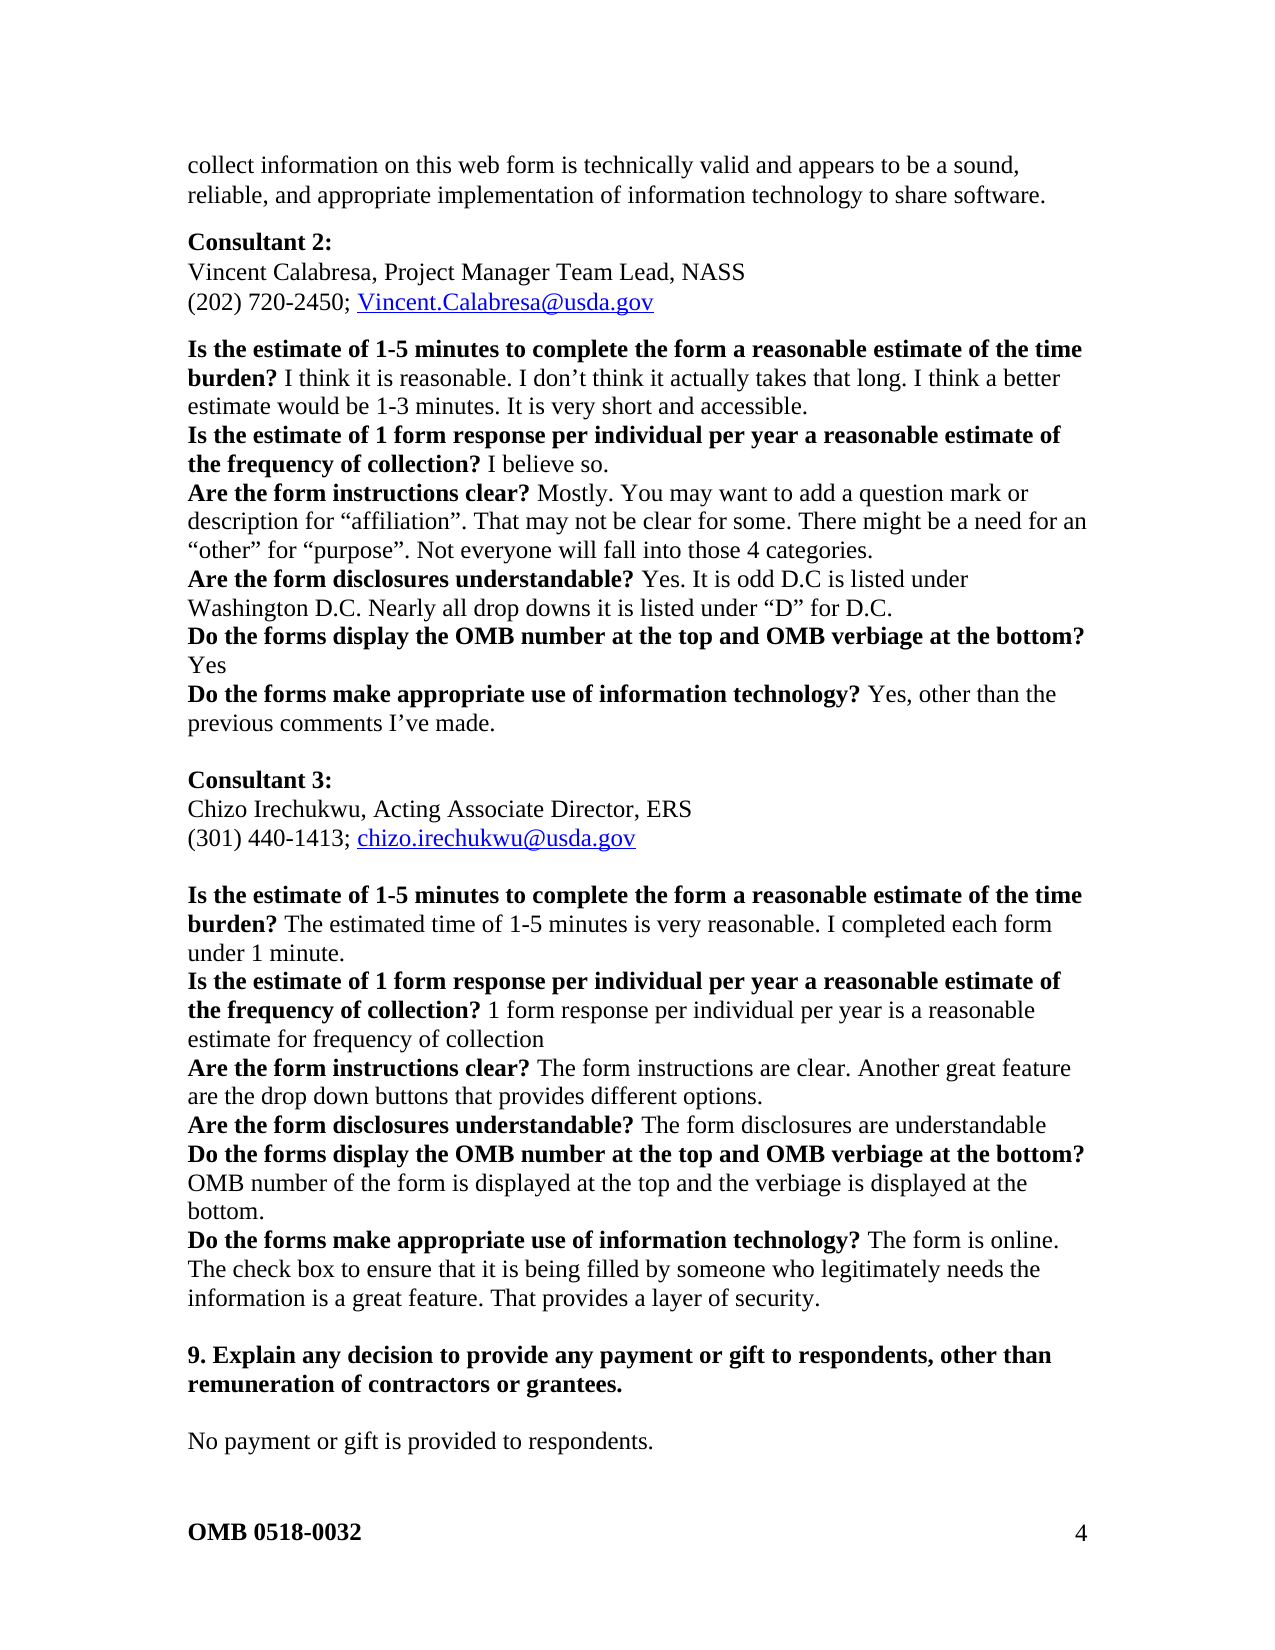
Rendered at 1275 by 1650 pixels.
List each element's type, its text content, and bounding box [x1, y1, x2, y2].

text 9. Explain any decision to provide any payment or gift to respondents, other than remuneration of contractors or grantees. [187, 1340, 1087, 1398]
text Chizo Irechukwu, Acting Associate Director, ERS [187, 794, 1087, 823]
text Is the estimate of 1 form response per individual per year a reasonable estimate of the frequency of collection? 1 form response per individual per year is a reasonable estimate for frequency of collection [187, 966, 1087, 1053]
text Do the forms make appropriate use of information technology? Yes, other than the previous comments I’ve made. [187, 679, 1087, 736]
text (301) 440-1413; chizo.irechukwu@usda.gov [187, 823, 1087, 851]
text Is the estimate of 1 form response per individual per year a reasonable estimate of the frequency of collection? I believe so. [187, 420, 1087, 478]
text Are the form instructions clear? Mostly. You may want to add a question mark or description for “affiliation”. That may not be clear for some. There might be a need for an “other” for “purpose”. Not everyone will fall into those 4 categories. [187, 478, 1087, 564]
text Do the forms display the OMB number at the top and OMB verbiage at the bottom? OMB number of the form is displayed at the top and the verbiage is displayed at the bottom. [187, 1139, 1087, 1225]
text Do the forms display the OMB number at the top and OMB verbiage at the bottom? Yes [187, 621, 1087, 679]
text Are the form disclosures understandable? The form disclosures are understandable [187, 1110, 1087, 1139]
text Are the form instructions clear? The form instructions are clear. Another great feature are the drop down buttons that provides different options. [187, 1053, 1087, 1110]
text Are the form disclosures understandable? Yes. It is odd D.C is listed under Washington D.C. Nearly all drop downs it is listed under “D” for D.C. [187, 564, 1087, 621]
text No payment or gift is provided to respondents. [187, 1426, 1087, 1455]
text Do the forms make appropriate use of information technology? The form is online. The check box to ensure that it is being filled by someone who legitimately needs the information is a great feature. That provides a layer of security. [187, 1225, 1087, 1311]
text Consultant 2: Vincent Calabresa, Project Manager Team Lead, NASS (202) 720-2450; Vincent.Calabresa@usda.gov [187, 227, 1087, 316]
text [187, 150, 1087, 209]
text Is the estimate of 1-5 minutes to complete the form a reasonable estimate of the time burden? I think it is reasonable. I don’t think it actually takes that long. I think a better estimate would be 1-3 minutes. It is very short and accessible. [187, 334, 1087, 420]
text Is the estimate of 1-5 minutes to complete the form a reasonable estimate of the time burden? The estimated time of 1-5 minutes is very reasonable. I completed each form under 1 minute. [187, 880, 1087, 966]
text Consultant 3: [187, 765, 1087, 794]
